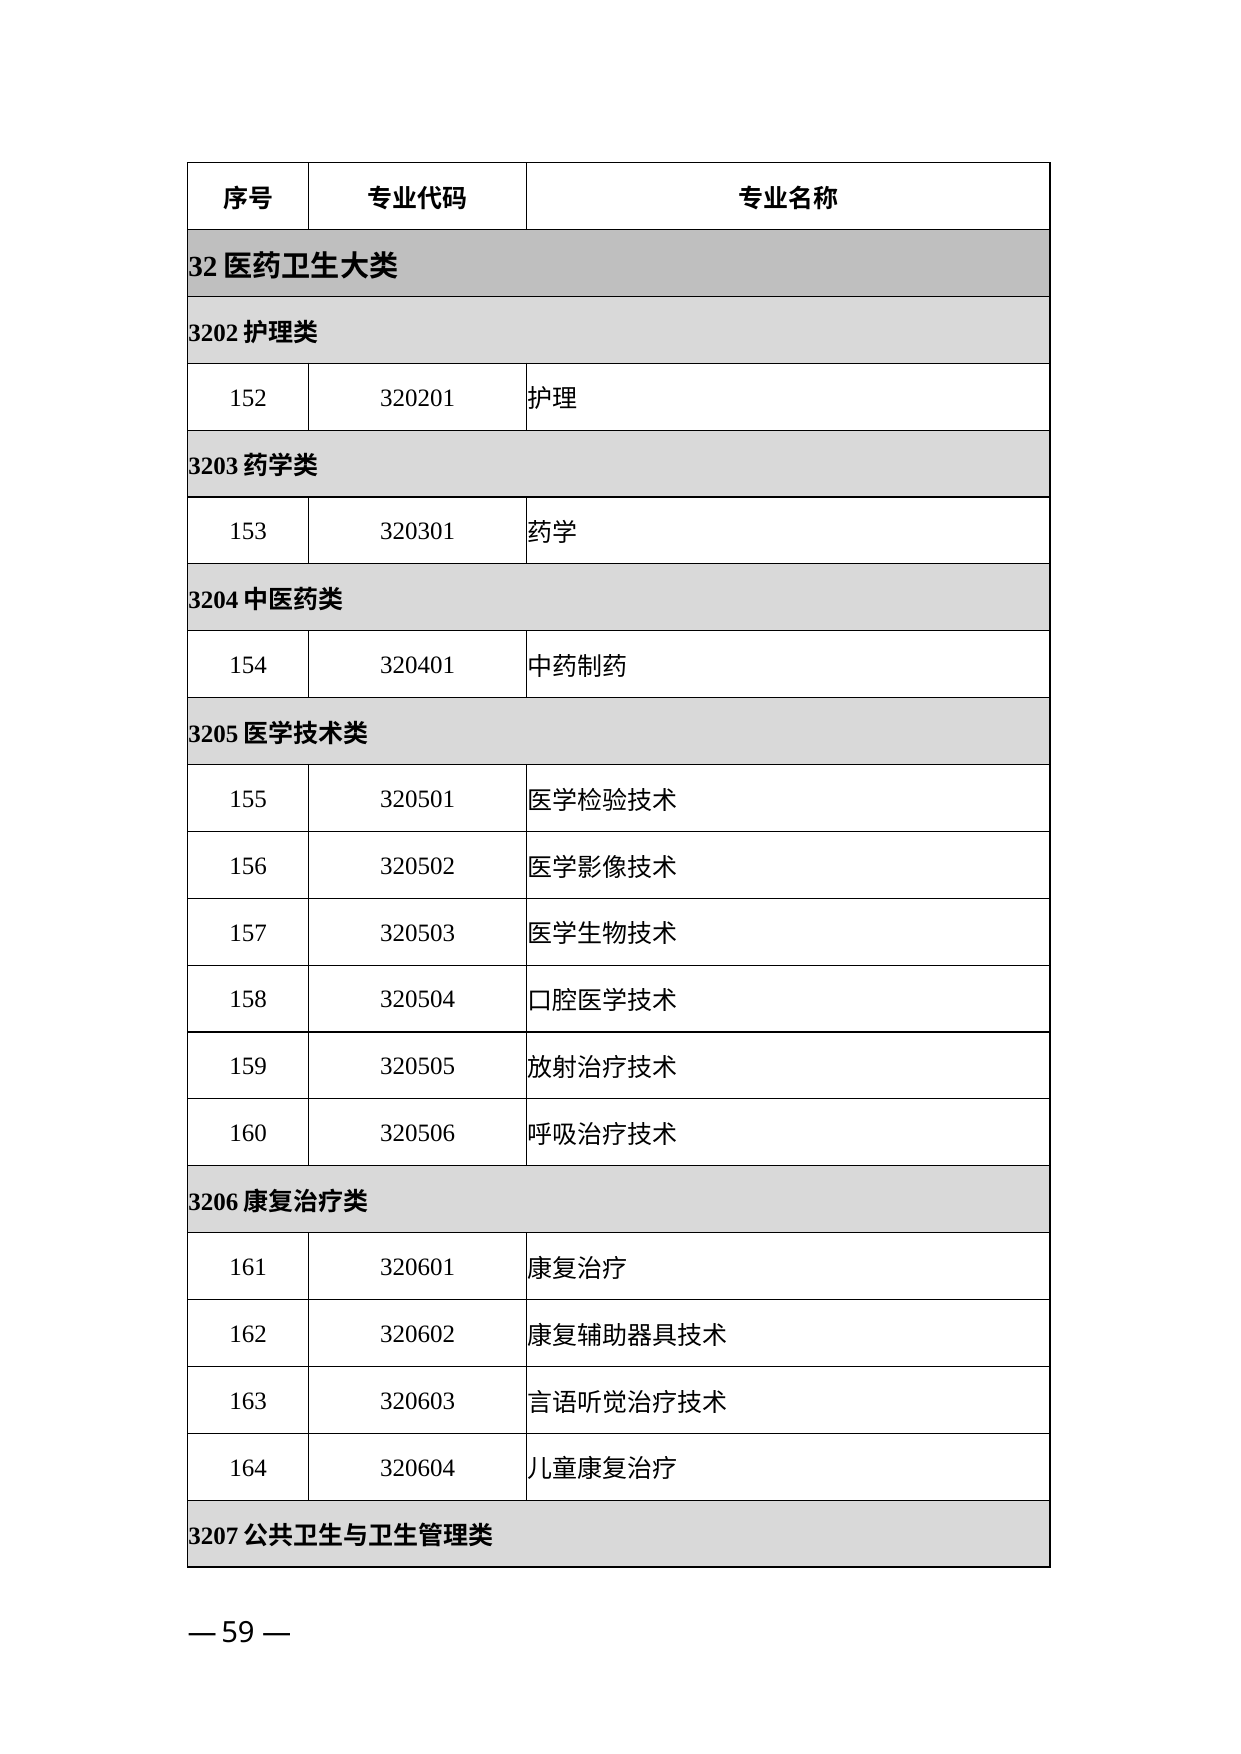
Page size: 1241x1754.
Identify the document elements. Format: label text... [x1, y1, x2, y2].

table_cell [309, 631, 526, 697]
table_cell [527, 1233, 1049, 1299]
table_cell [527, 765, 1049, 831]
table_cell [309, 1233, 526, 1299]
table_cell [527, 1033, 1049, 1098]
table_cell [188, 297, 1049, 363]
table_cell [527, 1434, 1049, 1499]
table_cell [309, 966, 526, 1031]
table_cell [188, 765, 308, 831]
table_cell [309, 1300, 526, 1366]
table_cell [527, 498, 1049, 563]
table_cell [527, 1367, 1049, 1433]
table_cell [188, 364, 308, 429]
table_header 专业代码 [309, 163, 526, 229]
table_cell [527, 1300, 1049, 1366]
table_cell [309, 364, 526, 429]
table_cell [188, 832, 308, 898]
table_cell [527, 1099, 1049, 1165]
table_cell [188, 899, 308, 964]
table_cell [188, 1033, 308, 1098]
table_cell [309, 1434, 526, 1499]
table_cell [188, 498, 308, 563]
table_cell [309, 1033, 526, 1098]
table_header 序号 [188, 163, 308, 229]
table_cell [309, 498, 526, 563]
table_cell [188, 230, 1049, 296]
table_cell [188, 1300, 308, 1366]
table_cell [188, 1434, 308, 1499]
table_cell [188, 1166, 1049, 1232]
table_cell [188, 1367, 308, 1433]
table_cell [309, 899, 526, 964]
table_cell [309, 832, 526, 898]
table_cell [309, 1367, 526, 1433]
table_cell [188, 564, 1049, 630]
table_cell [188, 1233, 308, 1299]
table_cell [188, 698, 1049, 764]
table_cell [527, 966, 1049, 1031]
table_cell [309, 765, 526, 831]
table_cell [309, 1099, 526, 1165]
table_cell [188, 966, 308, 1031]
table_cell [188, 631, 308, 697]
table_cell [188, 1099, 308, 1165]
table_header 专业名称 [527, 163, 1049, 229]
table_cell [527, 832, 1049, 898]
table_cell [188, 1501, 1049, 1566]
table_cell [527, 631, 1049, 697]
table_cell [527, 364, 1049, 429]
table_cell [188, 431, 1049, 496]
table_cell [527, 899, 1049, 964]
